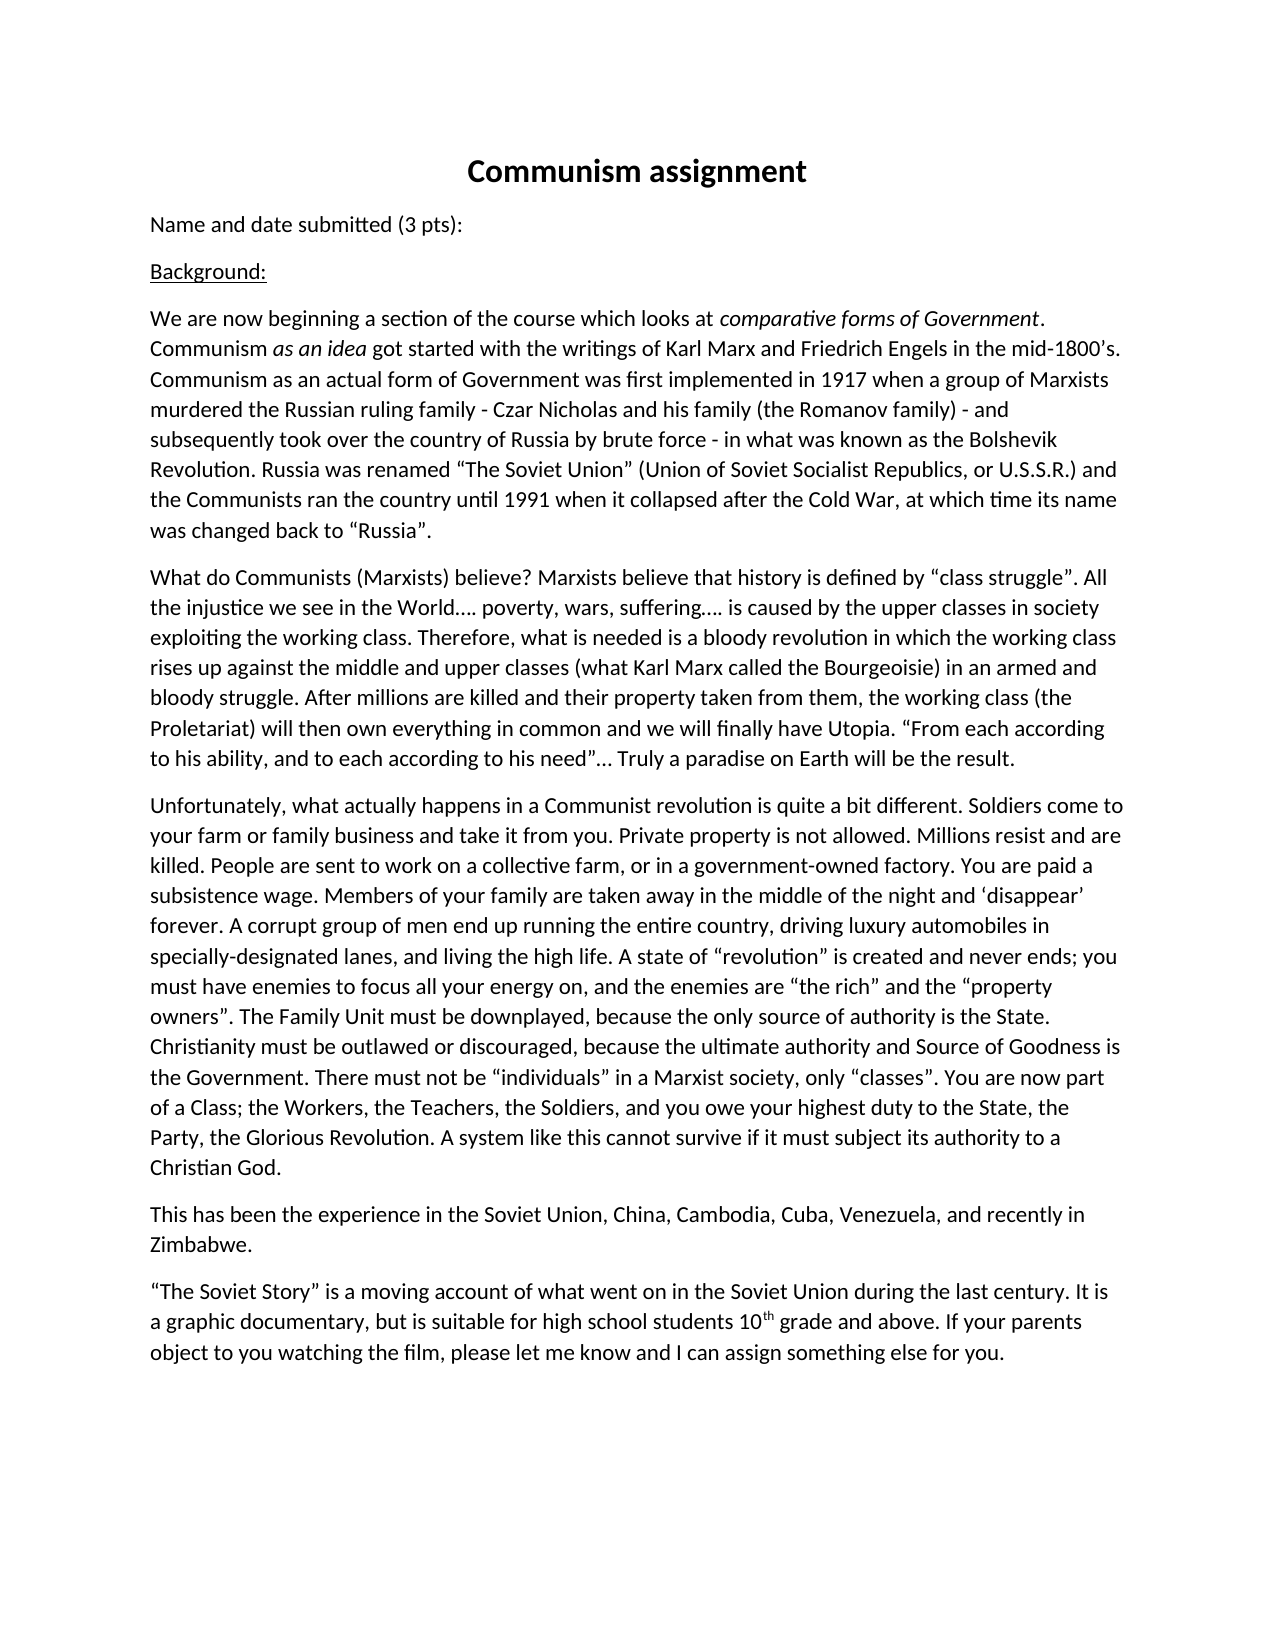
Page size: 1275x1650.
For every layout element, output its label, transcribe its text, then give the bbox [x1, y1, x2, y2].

text Name and date submitted (3 pts): [150, 211, 1125, 239]
text Unfortunately, what actually happens in a Communist revolution is quite a bit different. Soldiers come to your farm or family business and take it from you. Private property is not allowed. Millions resist and are killed. People are sent to work on a collective farm, or in a government-owned factory. You are paid a subsistence wage. Members of your family are taken away in the middle of the night and ‘disappear’ forever. A corrupt group of men end up running the entire country, driving luxury automobiles in specially-designated lanes, and living the high life. A state of “revolution” is created and never ends; you must have enemies to focus all your energy on, and the enemies are “the rich” and the “property owners”. The Family Unit must be downplayed, because the only source of authority is the State. Christianity must be outlawed or discouraged, because the ultimate authority and Source of Goodness is the Government. There must not be “individuals” in a Marxist society, only “classes”. You are now part of a Class; the Workers, the Teachers, the Soldiers, and you owe your highest duty to the State, the Party, the Glorious Revolution. A system like this cannot survive if it must subject its authority to a Christian God. [150, 791, 1125, 1181]
text Communism assignment [150, 150, 1125, 191]
text “The Soviet Story” is a moving account of what went on in the Soviet Union during the last century. It is a graphic documentary, but is suitable for high school students 10th grade and above. If your parents object to you watching the film, please let me know and I can assign something else for you. [150, 1277, 1125, 1366]
text We are now beginning a section of the course which looks at comparative forms of Government. Communism as an idea got started with the writings of Karl Marx and Friedrich Engels in the mid-1800’s. Communism as an actual form of Government was first implemented in 1917 when a group of Marxists murdered the Russian ruling family - Czar Nicholas and his family (the Romanov family) - and subsequently took over the country of Russia by brute force - in what was known as the Bolshevik Revolution. Russia was renamed “The Soviet Union” (Union of Soviet Socialist Republics, or U.S.S.R.) and the Communists ran the country until 1991 when it collapsed after the Cold War, at which time its name was changed back to “Russia”. [150, 304, 1125, 544]
text What do Communists (Marxists) believe? Marxists believe that history is defined by “class struggle”. All the injustice we see in the World…. poverty, wars, suffering…. is caused by the upper classes in society exploiting the working class. Therefore, what is needed is a bloody revolution in which the working class rises up against the middle and upper classes (what Karl Marx called the Bourgeoisie) in an armed and bloody struggle. After millions are killed and their property taken from them, the working class (the Proletariat) will then own everything in common and we will finally have Utopia. “From each according to his ability, and to each according to his need”… Truly a paradise on Earth will be the result. [150, 563, 1125, 772]
text Background: [150, 257, 1125, 286]
text This has been the experience in the Soviet Union, China, Cambodia, Cuba, Venezuela, and recently in Zimbabwe. [150, 1200, 1125, 1258]
